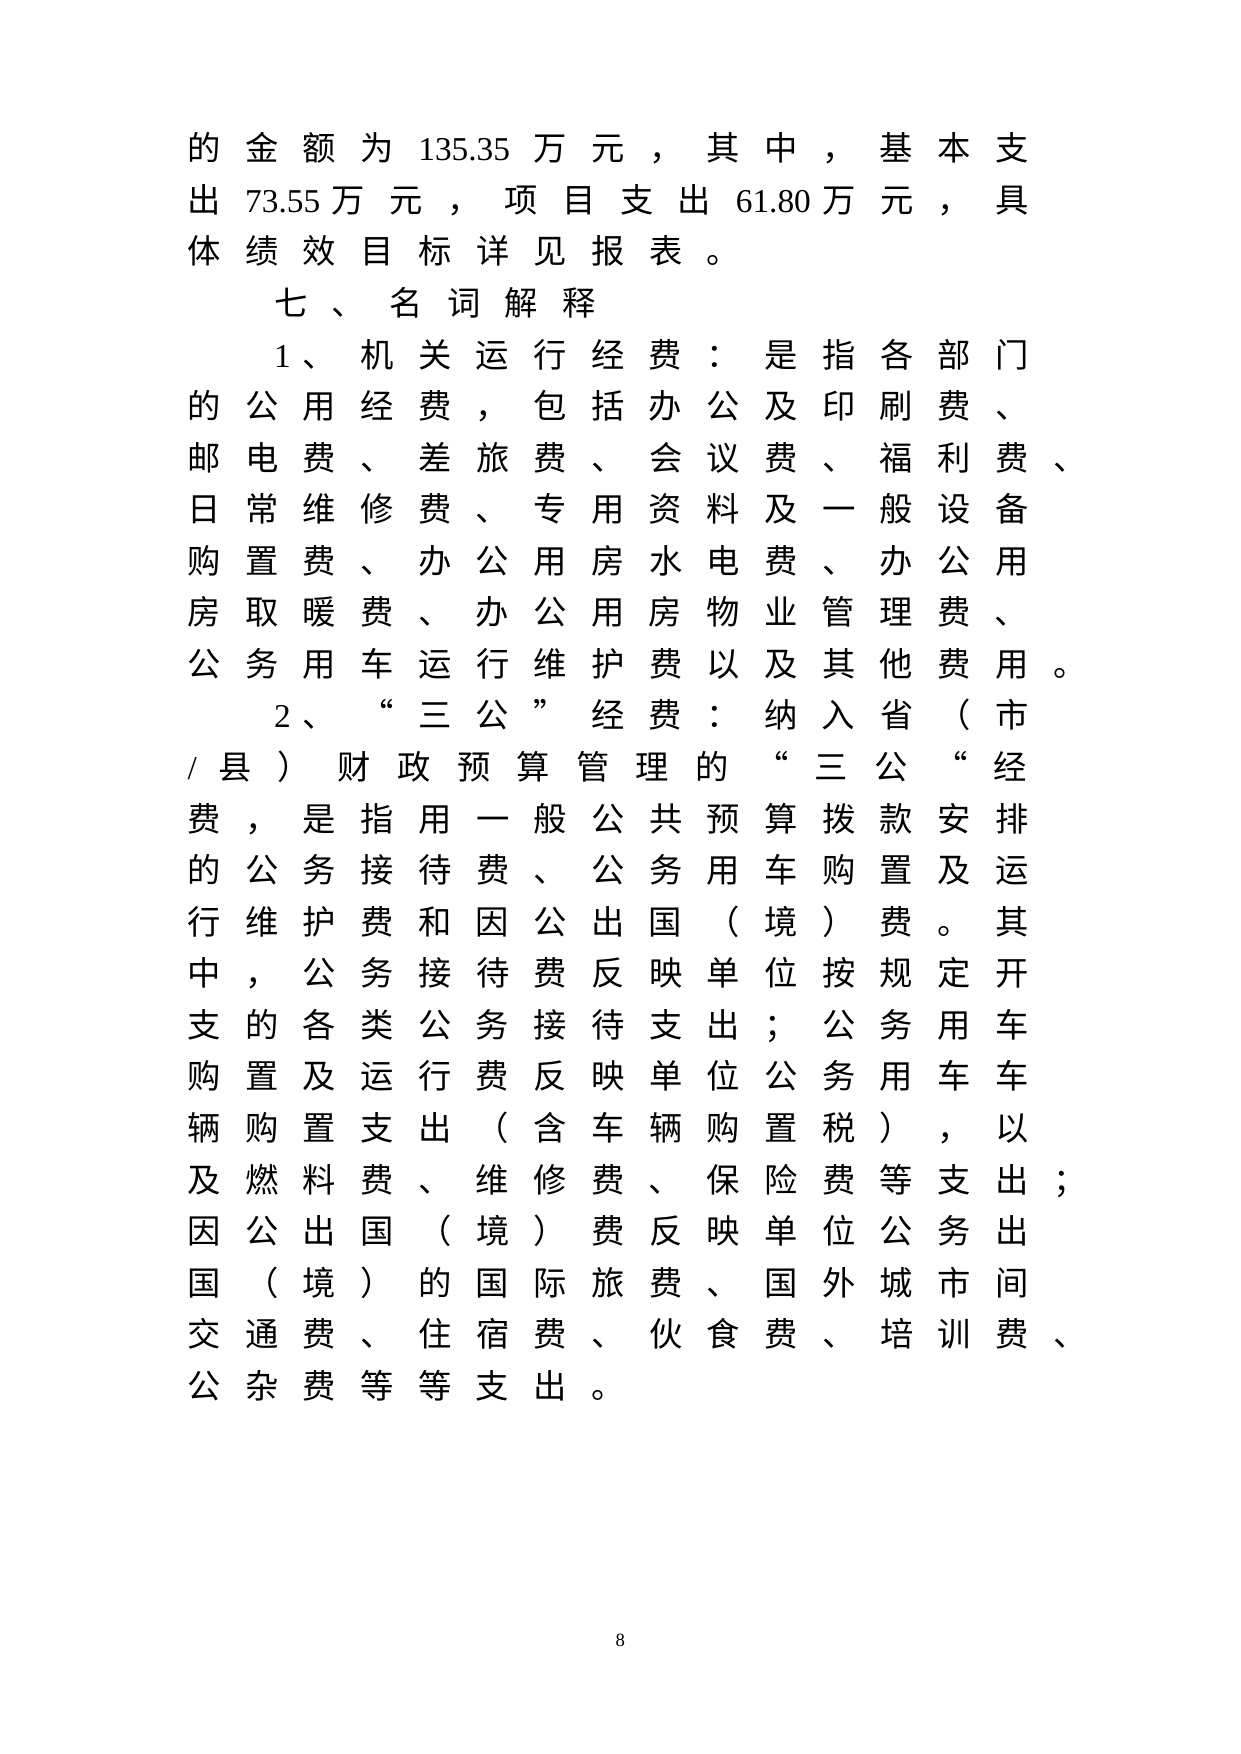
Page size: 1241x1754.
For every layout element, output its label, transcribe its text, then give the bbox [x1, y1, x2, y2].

text 1、机关运行经费：是指各部门的公用经费，包括办公及印刷费、邮电费、差旅费、会议费、福利费、日常维修费、专用资料及一般设备购置费、办公用房水电费、办公用房取暖费、办公用房物业管理费、公务用车运行维护费以及其他费用。 [187, 327, 1053, 688]
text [187, 120, 1053, 275]
text 七、名词解释 [187, 275, 1053, 327]
text 2、“三公”经费：纳入省（市/县）财政预算管理的“三公“经费，是指用一般公共预算拨款安排的公务接待费、公务用车购置及运行维护费和因公出国（境）费。其中，公务接待费反映单位按规定开支的各类公务接待支出；公务用车购置及运行费反映单位公务用车车辆购置支出（含车辆购置税），以及燃料费、维修费、保险费等支出；因公出国（境）费反映单位公务出国（境）的国际旅费、国外城市间交通费、住宿费、伙食费、培训费、公杂费等等支出。 [187, 688, 1053, 1409]
